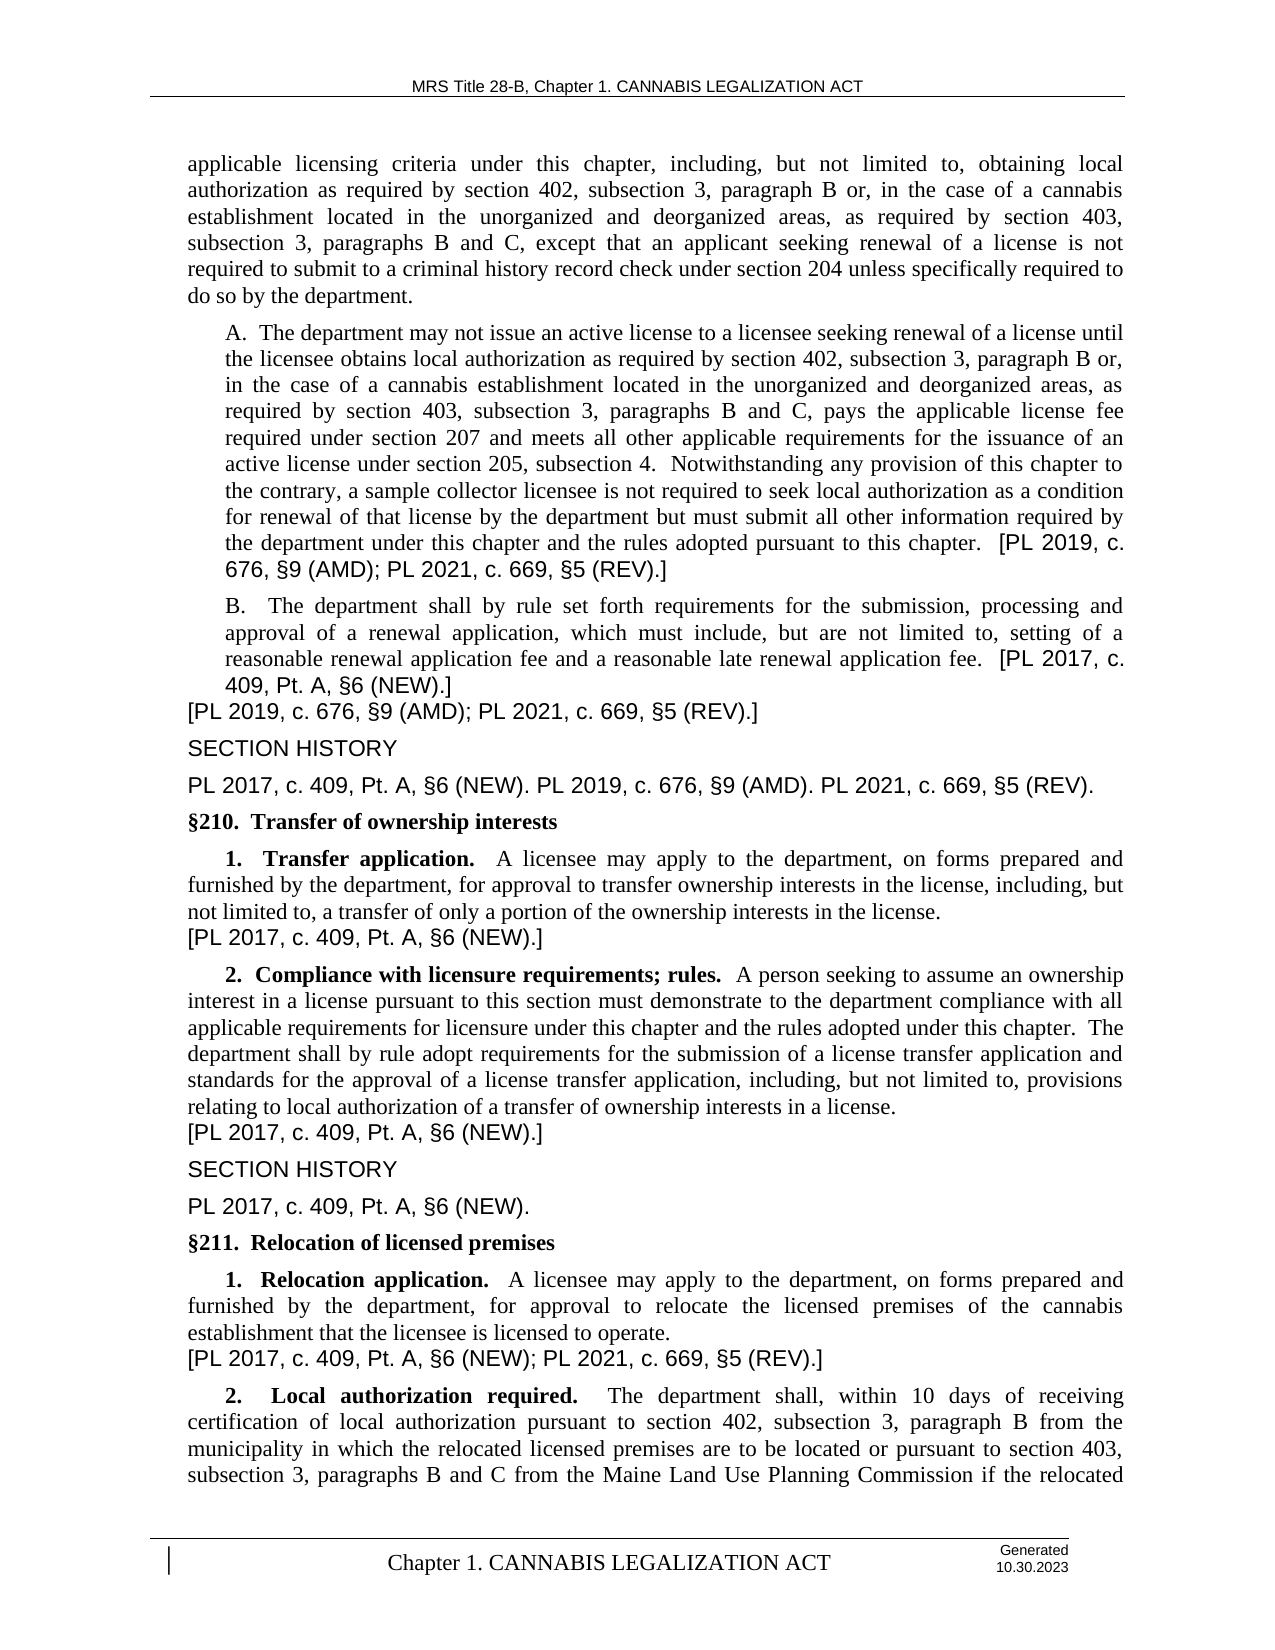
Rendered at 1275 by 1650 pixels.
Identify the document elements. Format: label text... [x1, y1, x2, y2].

text §211. Relocation of licensed premises [187, 1229, 1125, 1256]
text SECTION HISTORY [187, 735, 1125, 761]
text [PL 2017, c. 409, Pt. A, §6 (NEW); PL 2021, c. 669, §5 (REV).] [187, 1345, 1125, 1372]
text [PL 2017, c. 409, Pt. A, §6 (NEW).] [187, 1119, 1125, 1146]
text B. The department shall by rule set forth requirements for the submission, processing and approval of a renewal application, which must include, but are not limited to, setting of a reasonable renewal application fee and a reasonable late renewal application fee. [PL 2017, c. 409, Pt. A, §6 (NEW).] [225, 593, 1125, 698]
text 2. Compliance with licensure requirements; rules. A person seeking to assume an ownership interest in a license pursuant to this section must demonstrate to the department compliance with all applicable requirements for licensure under this chapter and the rules adopted under this chapter. The department shall by rule adopt requirements for the submission of a license transfer application and standards for the approval of a license transfer application, including, but not limited to, provisions relating to local authorization of a transfer of ownership interests in a license. [187, 961, 1125, 1119]
text 1. Relocation application. A licensee may apply to the department, on forms prepared and furnished by the department, for approval to relocate the licensed premises of the cannabis establishment that the licensee is licensed to operate. [187, 1266, 1125, 1345]
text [187, 150, 1125, 308]
text §210. Transfer of ownership interests [187, 808, 1125, 835]
text PL 2017, c. 409, Pt. A, §6 (NEW). [187, 1193, 1125, 1219]
text SECTION HISTORY [187, 1156, 1125, 1182]
text PL 2017, c. 409, Pt. A, §6 (NEW). PL 2019, c. 676, §9 (AMD). PL 2021, c. 669, §5 (REV). [187, 772, 1125, 798]
text [PL 2017, c. 409, Pt. A, §6 (NEW).] [187, 924, 1125, 951]
text [PL 2019, c. 676, §9 (AMD); PL 2021, c. 669, §5 (REV).] [187, 698, 1125, 724]
text 1. Transfer application. A licensee may apply to the department, on forms prepared and furnished by the department, for approval to transfer ownership interests in the license, including, but not limited to, a transfer of only a portion of the ownership interests in the license. [187, 845, 1125, 924]
text A. The department may not issue an active license to a licensee seeking renewal of a license until the licensee obtains local authorization as required by section 402, subsection 3, paragraph B or, in the case of a cannabis establishment located in the unorganized and deorganized areas, as required by section 403, subsection 3, paragraphs B and C, pays the applicable license fee required under section 207 and meets all other applicable requirements for the issuance of an active license under section 205, subsection 4. Notwithstanding any provision of this chapter to the contrary, a sample collector licensee is not required to seek local authorization as a condition for renewal of that license by the department but must submit all other information required by the department under this chapter and the rules adopted pursuant to this chapter. [PL 2019, c. 676, §9 (AMD); PL 2021, c. 669, §5 (REV).] [225, 318, 1125, 582]
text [187, 1382, 1125, 1487]
